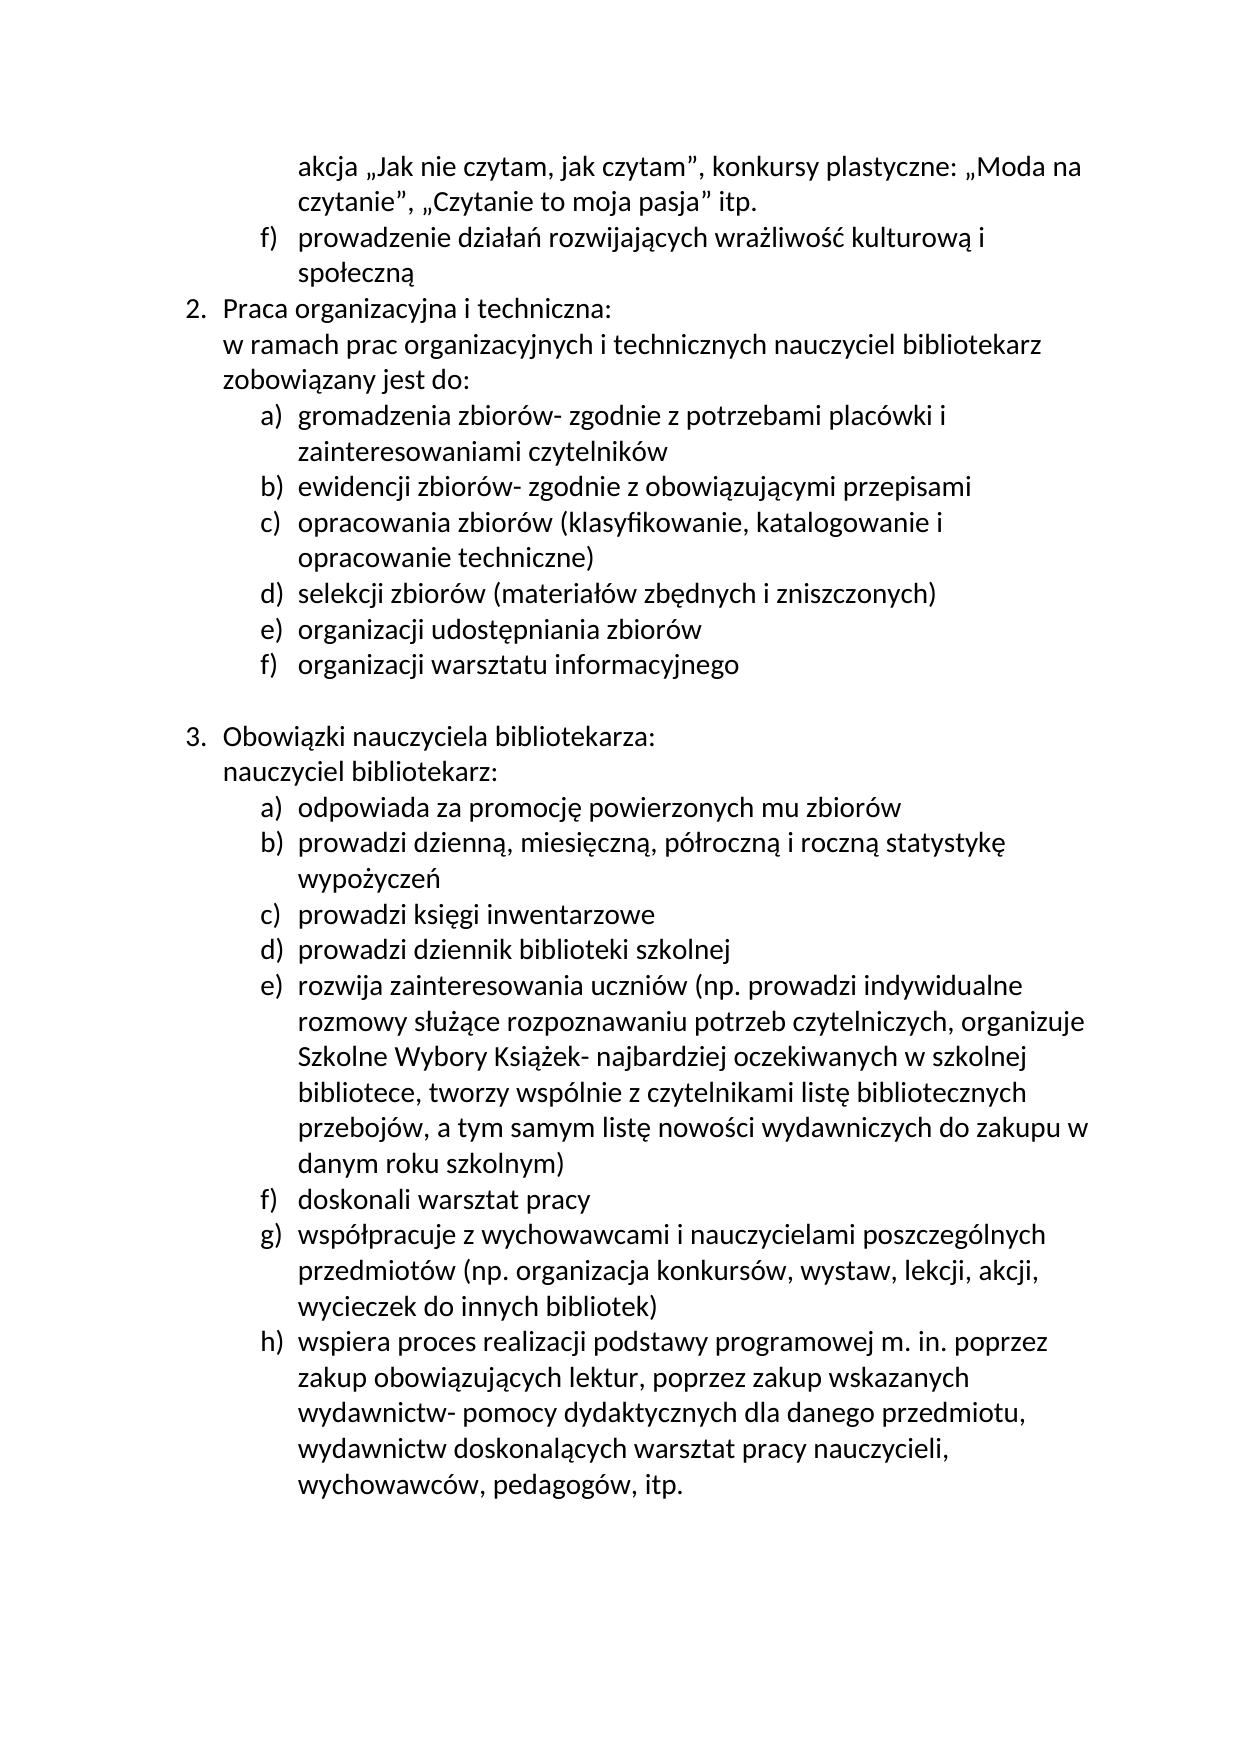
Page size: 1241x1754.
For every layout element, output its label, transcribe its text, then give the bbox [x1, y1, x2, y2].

list opracowania zbiorów (klasyfikowanie, katalogowanie i opracowanie techniczne) [260, 504, 1093, 575]
list wspiera proces realizacji podstawy programowej m. in. poprzez zakup obowiązujących lektur, poprzez zakup wskazanych wydawnictw- pomocy dydaktycznych dla danego przedmiotu, wydawnictw doskonalących warsztat pracy nauczycieli, wychowawców, pedagogów, itp. [260, 1323, 1093, 1501]
list organizacji warsztatu informacyjnego [260, 646, 1093, 682]
list odpowiada za promocję powierzonych mu zbiorów [260, 789, 1093, 824]
list gromadzenia zbiorów- zgodnie z potrzebami placówki i zainteresowaniami czytelników [260, 397, 1093, 468]
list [260, 148, 1093, 219]
list Obowiązki nauczyciela bibliotekarza: [185, 718, 1093, 753]
list w ramach prac organizacyjnych i technicznych nauczyciel bibliotekarz zobowiązany jest do: [223, 326, 1093, 397]
list współpracuje z wychowawcami i nauczycielami poszczególnych przedmiotów (np. organizacja konkursów, wystaw, lekcji, akcji, wycieczek do innych bibliotek) [260, 1216, 1093, 1323]
list prowadzenie działań rozwijających wrażliwość kulturową i społeczną [260, 219, 1093, 290]
list doskonali warsztat pracy [260, 1181, 1093, 1216]
list selekcji zbiorów (materiałów zbędnych i zniszczonych) [260, 575, 1093, 611]
list prowadzi dzienną, miesięczną, półroczną i roczną statystykę wypożyczeń [260, 824, 1093, 896]
list rozwija zainteresowania uczniów (np. prowadzi indywidualne rozmowy służące rozpoznawaniu potrzeb czytelniczych, organizuje Szkolne Wybory Książek- najbardziej oczekiwanych w szkolnej bibliotece, tworzy wspólnie z czytelnikami listę bibliotecznych przebojów, a tym samym listę nowości wydawniczych do zakupu w danym roku szkolnym) [260, 967, 1093, 1181]
list nauczyciel bibliotekarz: [223, 753, 1093, 789]
list prowadzi dziennik biblioteki szkolnej [260, 931, 1093, 967]
list ewidencji zbiorów- zgodnie z obowiązującymi przepisami [260, 468, 1093, 504]
list organizacji udostępniania zbiorów [260, 611, 1093, 646]
list prowadzi księgi inwentarzowe [260, 896, 1093, 931]
list Praca organizacyjna i techniczna: [185, 290, 1093, 326]
